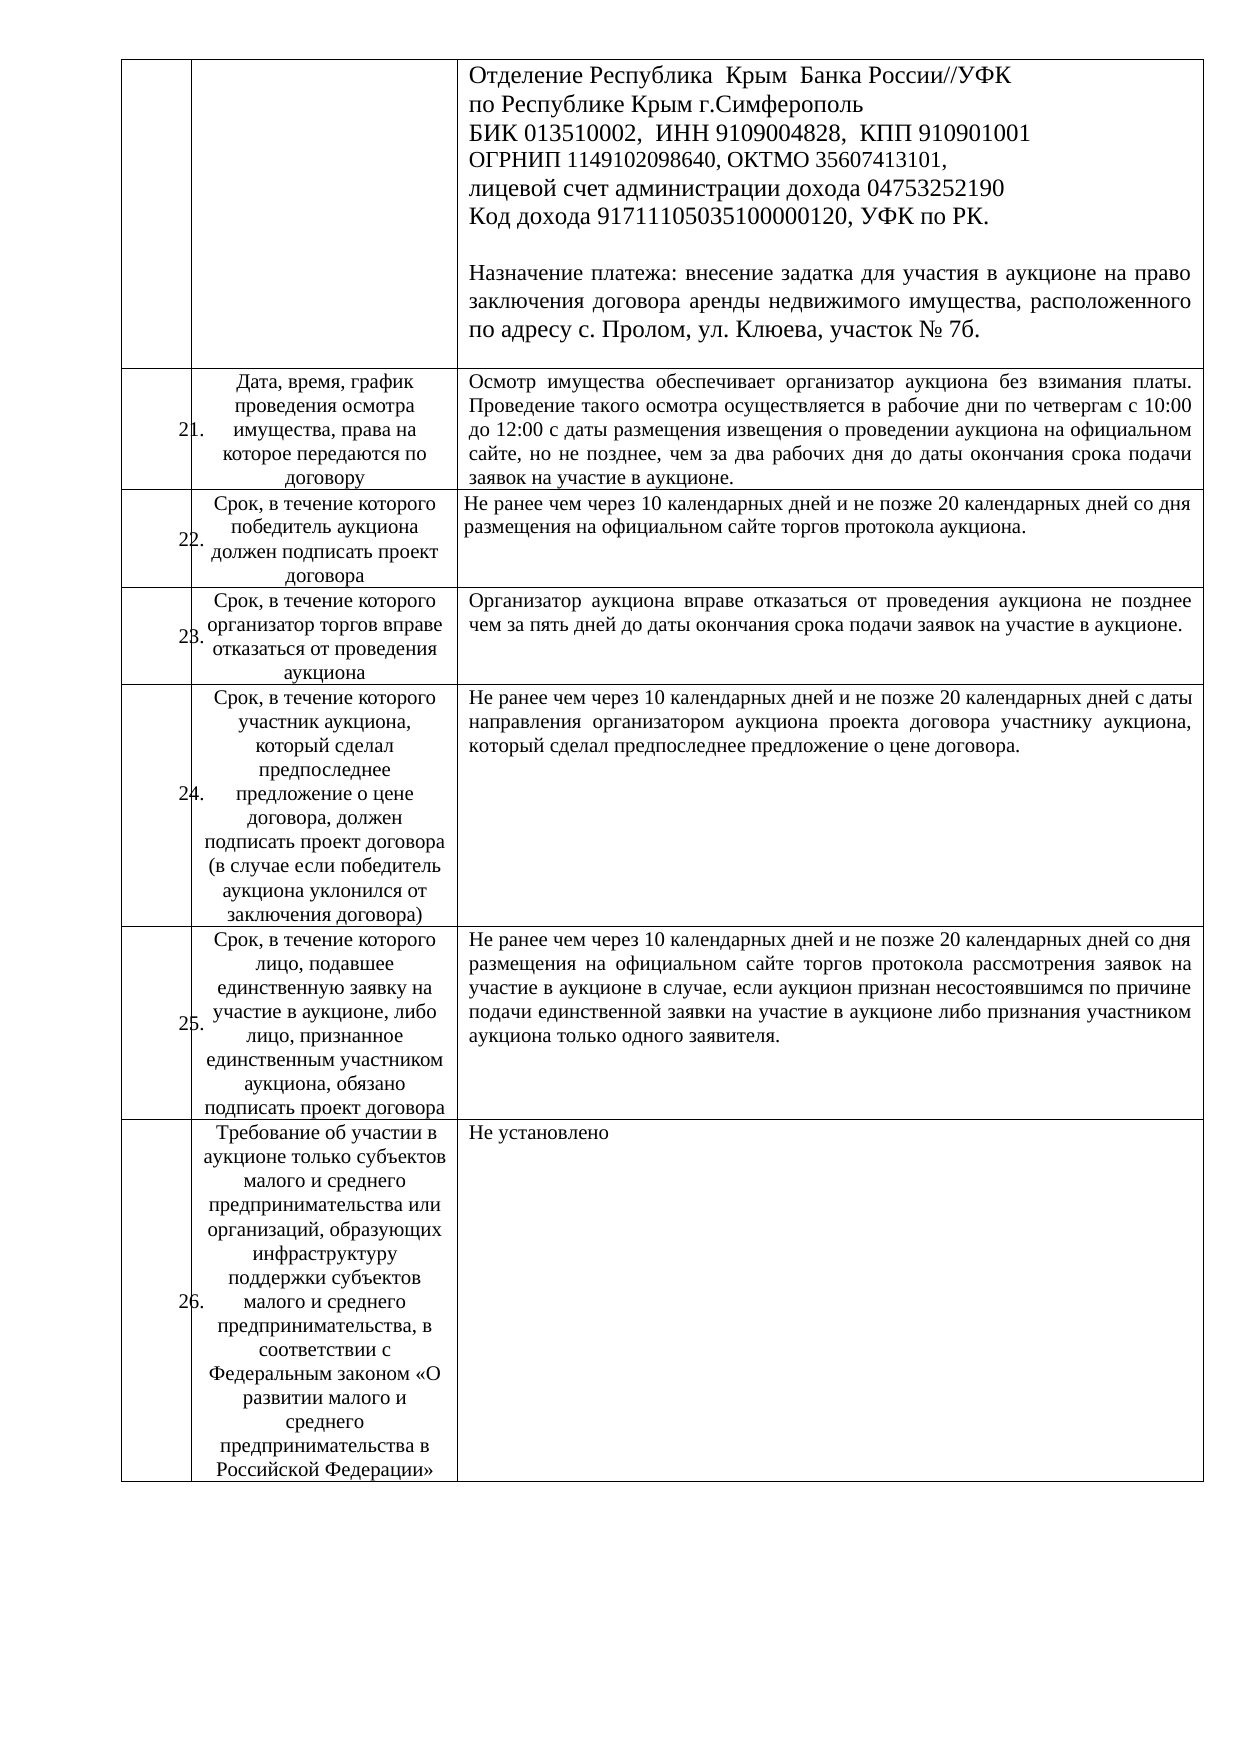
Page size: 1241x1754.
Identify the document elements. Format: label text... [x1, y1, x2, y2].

table_cell Срок, в течение которого организатор торгов вправе отказаться от проведения аукциона [192, 588, 457, 684]
table_cell Срок, в течение которого участник аукциона, который сделал предпоследнее предложение о цене договора, должен подписать проект договора (в случае если победитель аукциона уклонился от заключения договора) [192, 685, 457, 926]
table_cell [122, 588, 191, 684]
table_cell [122, 1120, 191, 1481]
table_cell Не ранее чем через 10 календарных дней и не позже 20 календарных дней с даты направления организатором аукциона проекта договора участнику аукциона, который сделал предпоследнее предложение о цене договора. [458, 685, 1203, 926]
table_cell Не ранее чем через 10 календарных дней и не позже 20 календарных дней со дня размещения на официальном сайте торгов протокола рассмотрения заявок на участие в аукционе в случае, если аукцион признан несостоявшимся по причине подачи единственной заявки на участие в аукционе либо признания участником аукциона только одного заявителя. [458, 927, 1203, 1119]
table_cell Организатор аукциона вправе отказаться от проведения аукциона не позднее чем за пять дней до даты окончания срока подачи заявок на участие в аукционе. [458, 588, 1203, 684]
table_cell Осмотр имущества обеспечивает организатор аукциона без взимания платы. Проведение такого осмотра осуществляется в рабочие дни по четвергам с 10:00 до 12:00 с даты размещения извещения о проведении аукциона на официальном сайте, но не позднее, чем за два рабочих дня до даты окончания срока подачи заявок на участие в аукционе. [458, 369, 1203, 489]
table_cell [122, 369, 191, 489]
table_cell [122, 685, 191, 926]
table_cell Не ранее чем через 10 календарных дней и не позже 20 календарных дней со дня размещения на официальном сайте торгов протокола аукциона. [458, 490, 1203, 587]
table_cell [192, 60, 457, 368]
table_cell [122, 490, 191, 587]
table_cell [122, 927, 191, 1119]
table_cell [122, 60, 191, 368]
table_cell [458, 60, 1203, 368]
table_cell Срок, в течение которого лицо, подавшее единственную заявку на участие в аукционе, либо лицо, признанное единственным участником аукциона, обязано подписать проект договора [192, 927, 457, 1119]
table_cell Срок, в течение которого победитель аукциона должен подписать проект договора [192, 490, 457, 587]
table_cell Не установлено [458, 1120, 1203, 1481]
table_cell Требование об участии в аукционе только субъектов малого и среднего предпринимательства или организаций, образующих инфраструктуру поддержки субъектов малого и среднего предпринимательства, в соответствии с Федеральным законом «О развитии малого и среднего предпринимательства в Российской Федерации» [192, 1120, 457, 1481]
table_cell Дата, время, график проведения осмотра имущества, права на которое передаются по договору [192, 369, 457, 489]
